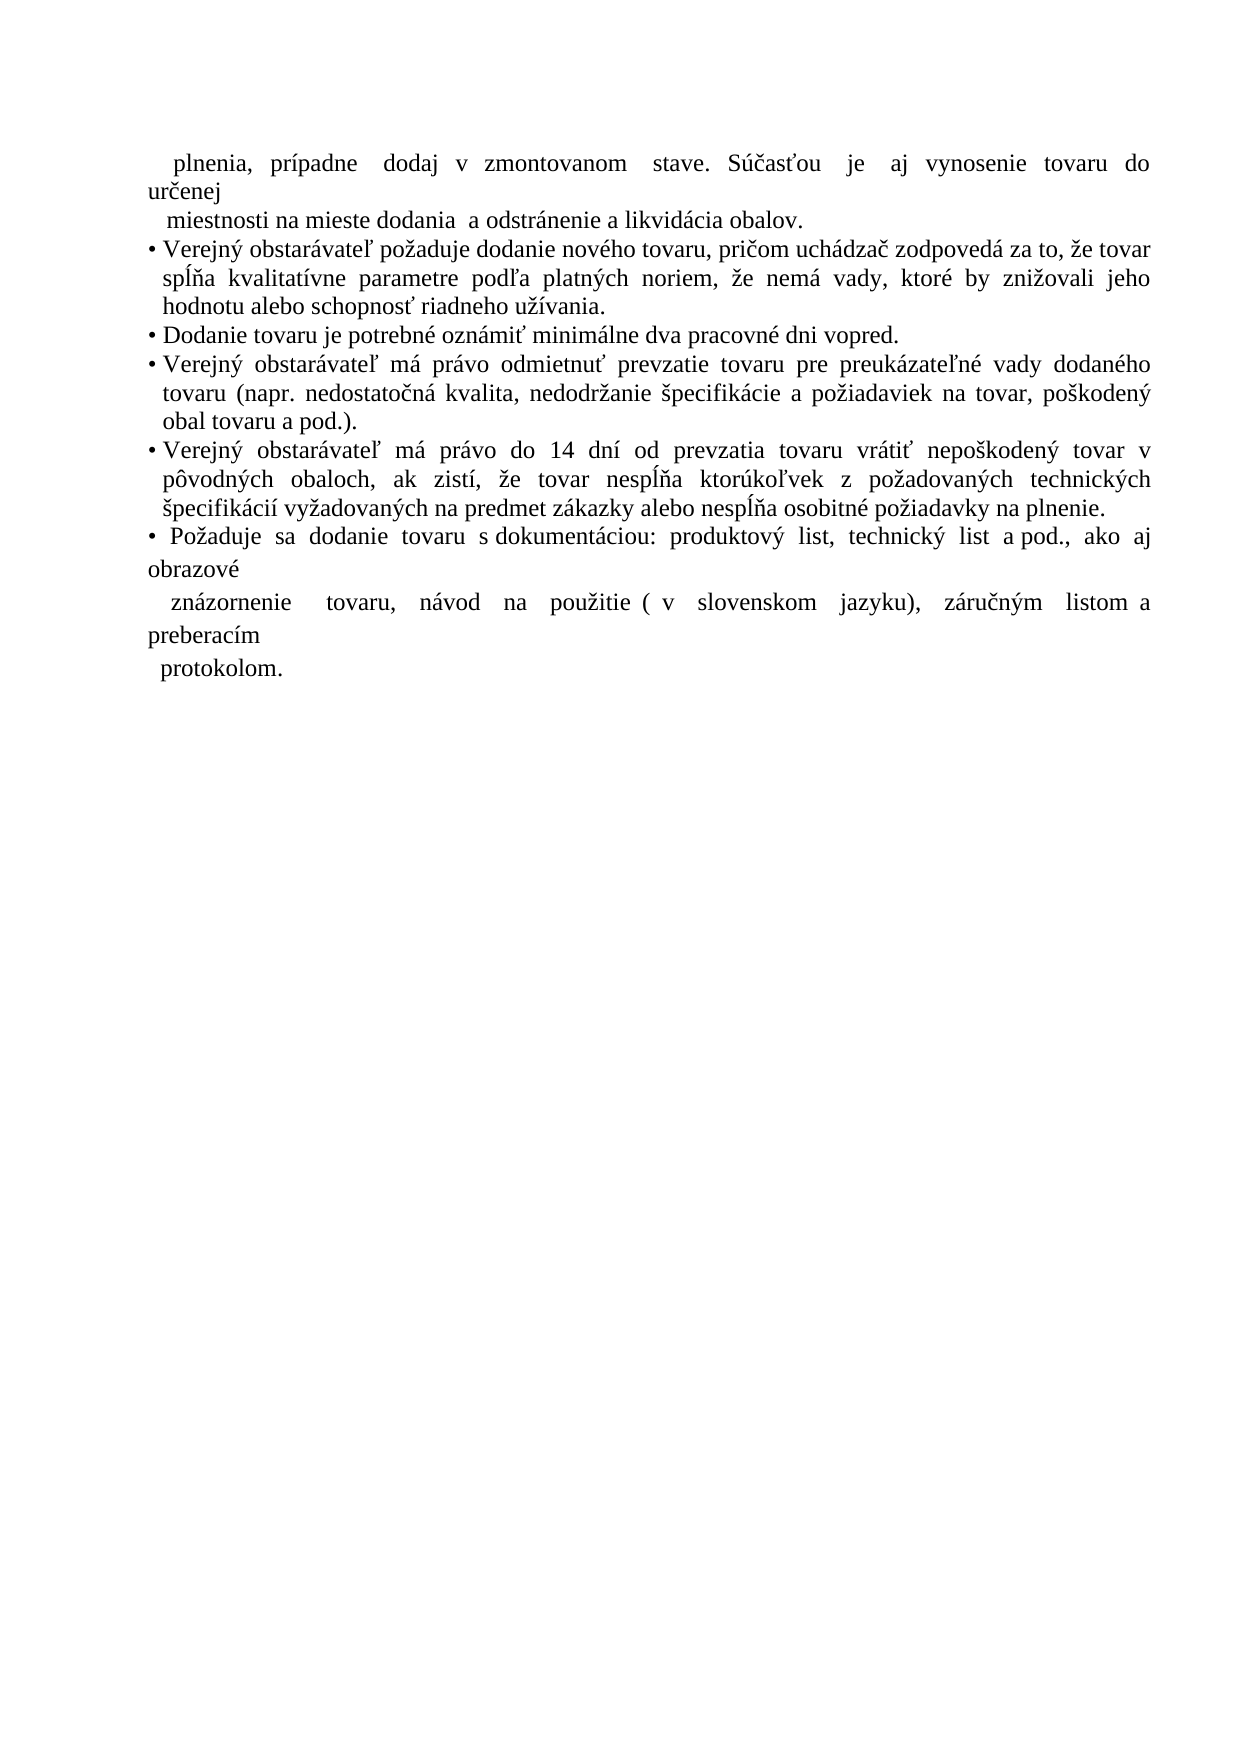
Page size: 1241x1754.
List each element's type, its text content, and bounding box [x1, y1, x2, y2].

text protokolom. [148, 653, 1152, 682]
text • Požaduje sa dodanie tovaru s dokumentáciou: produktový list, technický list a pod., ako aj obrazové [148, 521, 1152, 583]
text znázornenie tovaru, návod na použitie ( v slovenskom jazyku), záručným listom a preberacím [148, 587, 1152, 649]
text • Verejný obstarávateľ má právo do 14 dní od prevzatia tovaru vrátiť nepoškodený tovar v pôvodných obaloch, ak zistí, že tovar nespĺňa ktorúkoľvek z požadovaných technických špecifikácií vyžadovaných na predmet zákazky alebo nespĺňa osobitné požiadavky na plnenie. [148, 435, 1152, 521]
text plnenia, prípadne dodaj v zmontovanom stave. Súčasťou je aj vynosenie tovaru do určenej [148, 148, 1152, 205]
text • Dodanie tovaru je potrebné oznámiť minimálne dva pracovné dni vopred. [148, 320, 1152, 349]
text • Verejný obstarávateľ má právo odmietnuť prevzatie tovaru pre preukázateľné vady dodaného tovaru (napr. nedostatočná kvalita, nedodržanie špecifikácie a požiadaviek na tovar, poškodený obal tovaru a pod.). [148, 349, 1152, 435]
text miestnosti na mieste dodania a odstránenie a likvidácia obalov. [148, 205, 1152, 234]
text • Verejný obstarávateľ požaduje dodanie nového tovaru, pričom uchádzač zodpovedá za to, že tovar spĺňa kvalitatívne parametre podľa platných noriem, že nemá vady, ktoré by znižovali jeho hodnotu alebo schopnosť riadneho užívania. [148, 234, 1152, 320]
